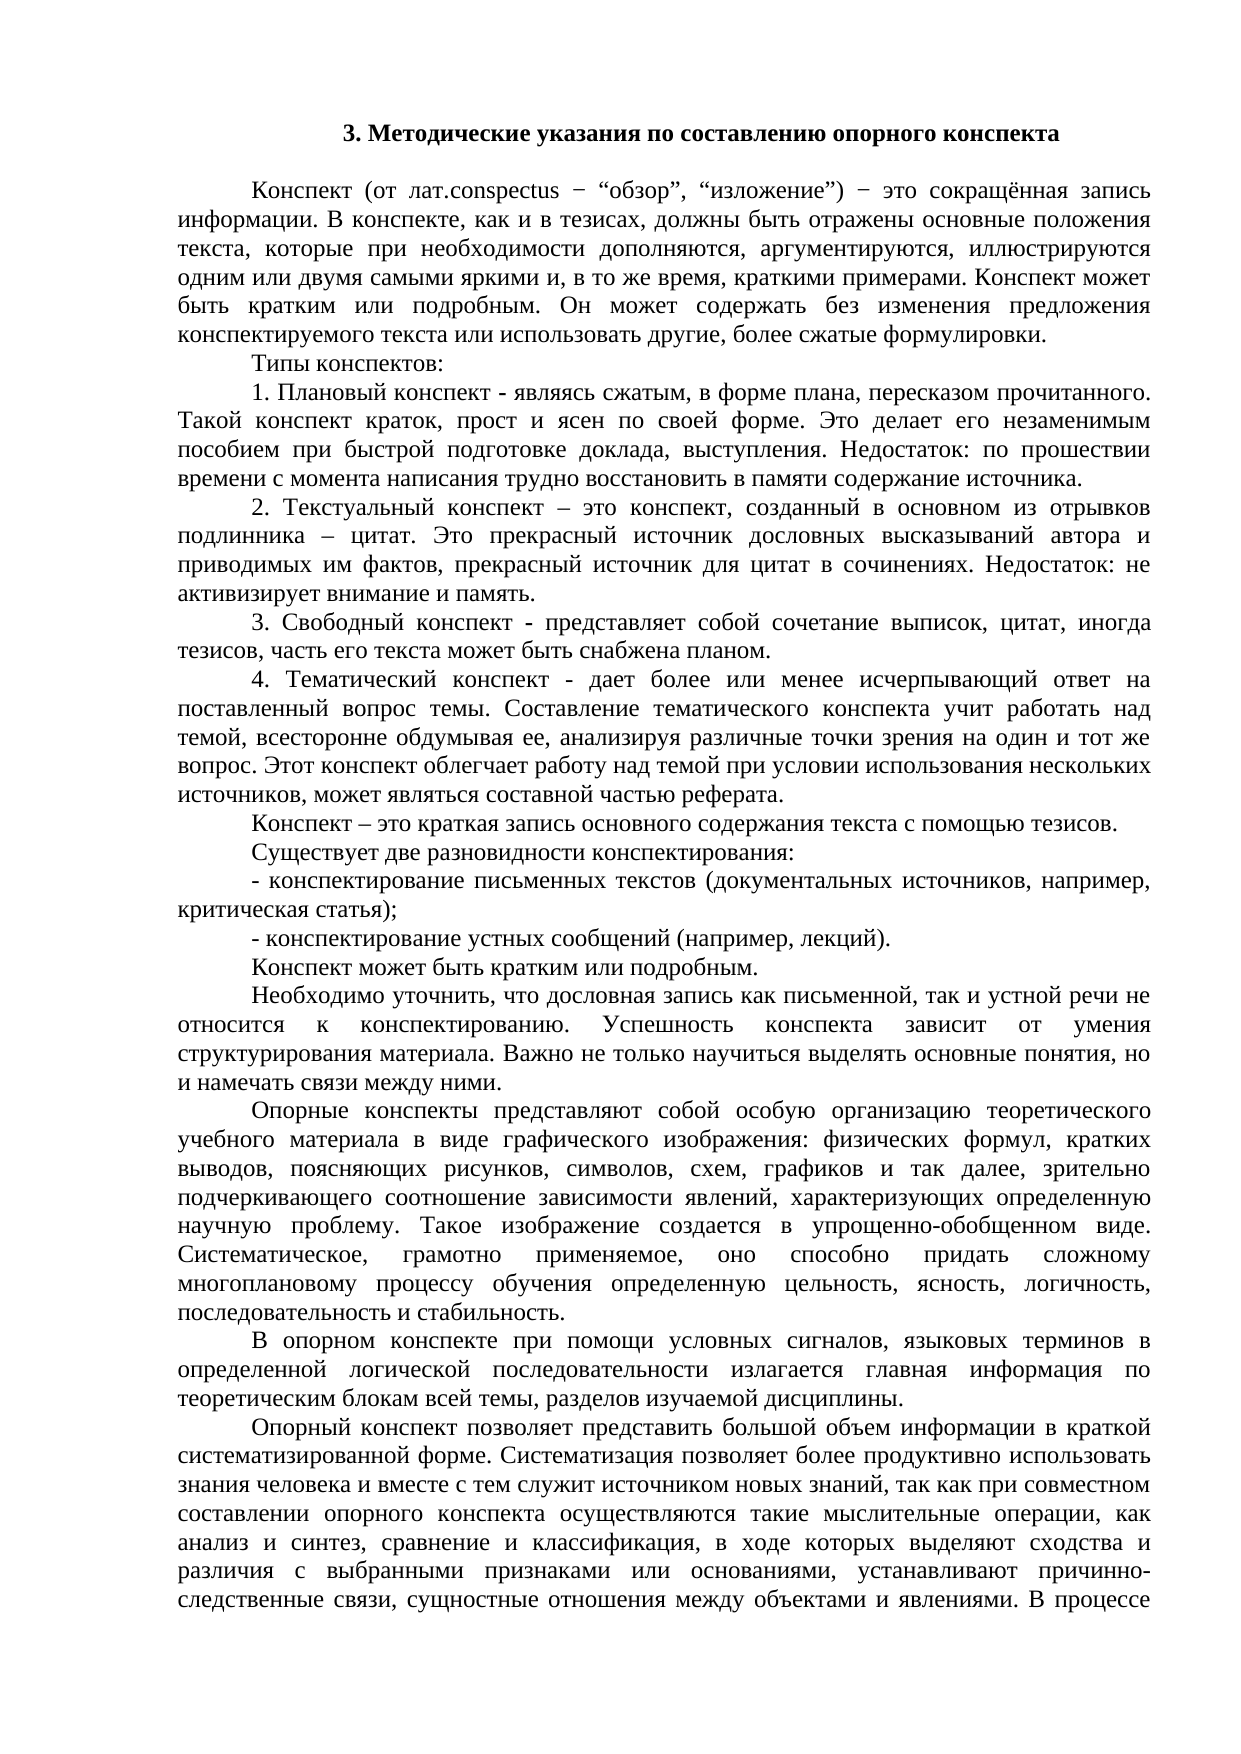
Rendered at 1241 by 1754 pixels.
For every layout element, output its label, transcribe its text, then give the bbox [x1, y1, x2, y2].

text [177, 1412, 1152, 1613]
text Существует две разновидности конспектирования: [177, 837, 1152, 866]
text Конспект может быть кратким или подробным. [177, 952, 1152, 981]
text - конспектирование устных сообщений (например, лекций). [177, 923, 1152, 952]
text 3. Методические указания по составлению опорного конспекта [177, 118, 1152, 147]
text Конспект (от лат.conspectus − “обзор”, “изложение”) − это сокращённая запись информации. В конспекте, как и в тезисах, должны быть отражены основные положения текста, которые при необходимости дополняются, аргументируются, иллюстрируются одним или двумя самыми яркими и, в то же время, краткими примерами. Конспект может быть кратким или подробным. Он может содержать без изменения предложения конспектируемого текста или использовать другие, более сжатые формулировки. [177, 176, 1152, 348]
text Опорные конспекты представляют собой особую организацию теоретического учебного материала в виде графического изображения: физических формул, кратких выводов, поясняющих рисунков, символов, схем, графиков и так далее, зрительно подчеркивающего соотношение зависимости явлений, характеризующих определенную научную проблему. Такое изображение создается в упрощенно-обобщенном виде. Систематическое, грамотно применяемое, оно способно придать сложному многоплановому процессу обучения определенную цельность, ясность, логичность, последовательность и стабильность. [177, 1096, 1152, 1326]
text В опорном конспекте при помощи условных сигналов, языковых терминов в определенной логической последовательности излагается главная информация по теоретическим блокам всей темы, разделов изучаемой дисциплины. [177, 1326, 1152, 1412]
text Конспект – это краткая запись основного содержания текста с помощью тезисов. [177, 808, 1152, 837]
text 2. Текстуальный конспект – это конспект, созданный в основном из отрывков подлинника – цитат. Это прекрасный источник дословных высказываний автора и приводимых им фактов, прекрасный источник для цитат в сочинениях. Недостаток: не активизирует внимание и память. [177, 492, 1152, 607]
text 4. Тематический конспект - дает более или менее исчерпывающий ответ на поставленный вопрос темы. Составление тематического конспекта учит работать над темой, всесторонне обдумывая ее, анализируя различные точки зрения на один и тот же вопрос. Этот конспект облегчает работу над темой при условии использования нескольких источников, может являться составной частью реферата. [177, 664, 1152, 808]
text Типы конспектов: [177, 348, 1152, 377]
text 1. Плановый конспект - являясь сжатым, в форме плана, пересказом прочитанного. Такой конспект краток, прост и ясен по своей форме. Это делает его незаменимым пособием при быстрой подготовке доклада, выступления. Недостаток: по прошествии времени с момента написания трудно восстановить в памяти содержание источника. [177, 377, 1152, 492]
text Необходимо уточнить, что дословная запись как письменной, так и устной речи не относится к конспектированию. Успешность конспекта зависит от умения структурирования материала. Важно не только научиться выделять основные понятия, но и намечать связи между ними. [177, 981, 1152, 1096]
text 3. Свободный конспект - представляет собой сочетание выписок, цитат, иногда тезисов, часть его текста может быть снабжена планом. [177, 607, 1152, 664]
text - конспектирование письменных текстов (документальных источников, например, критическая статья); [177, 866, 1152, 923]
